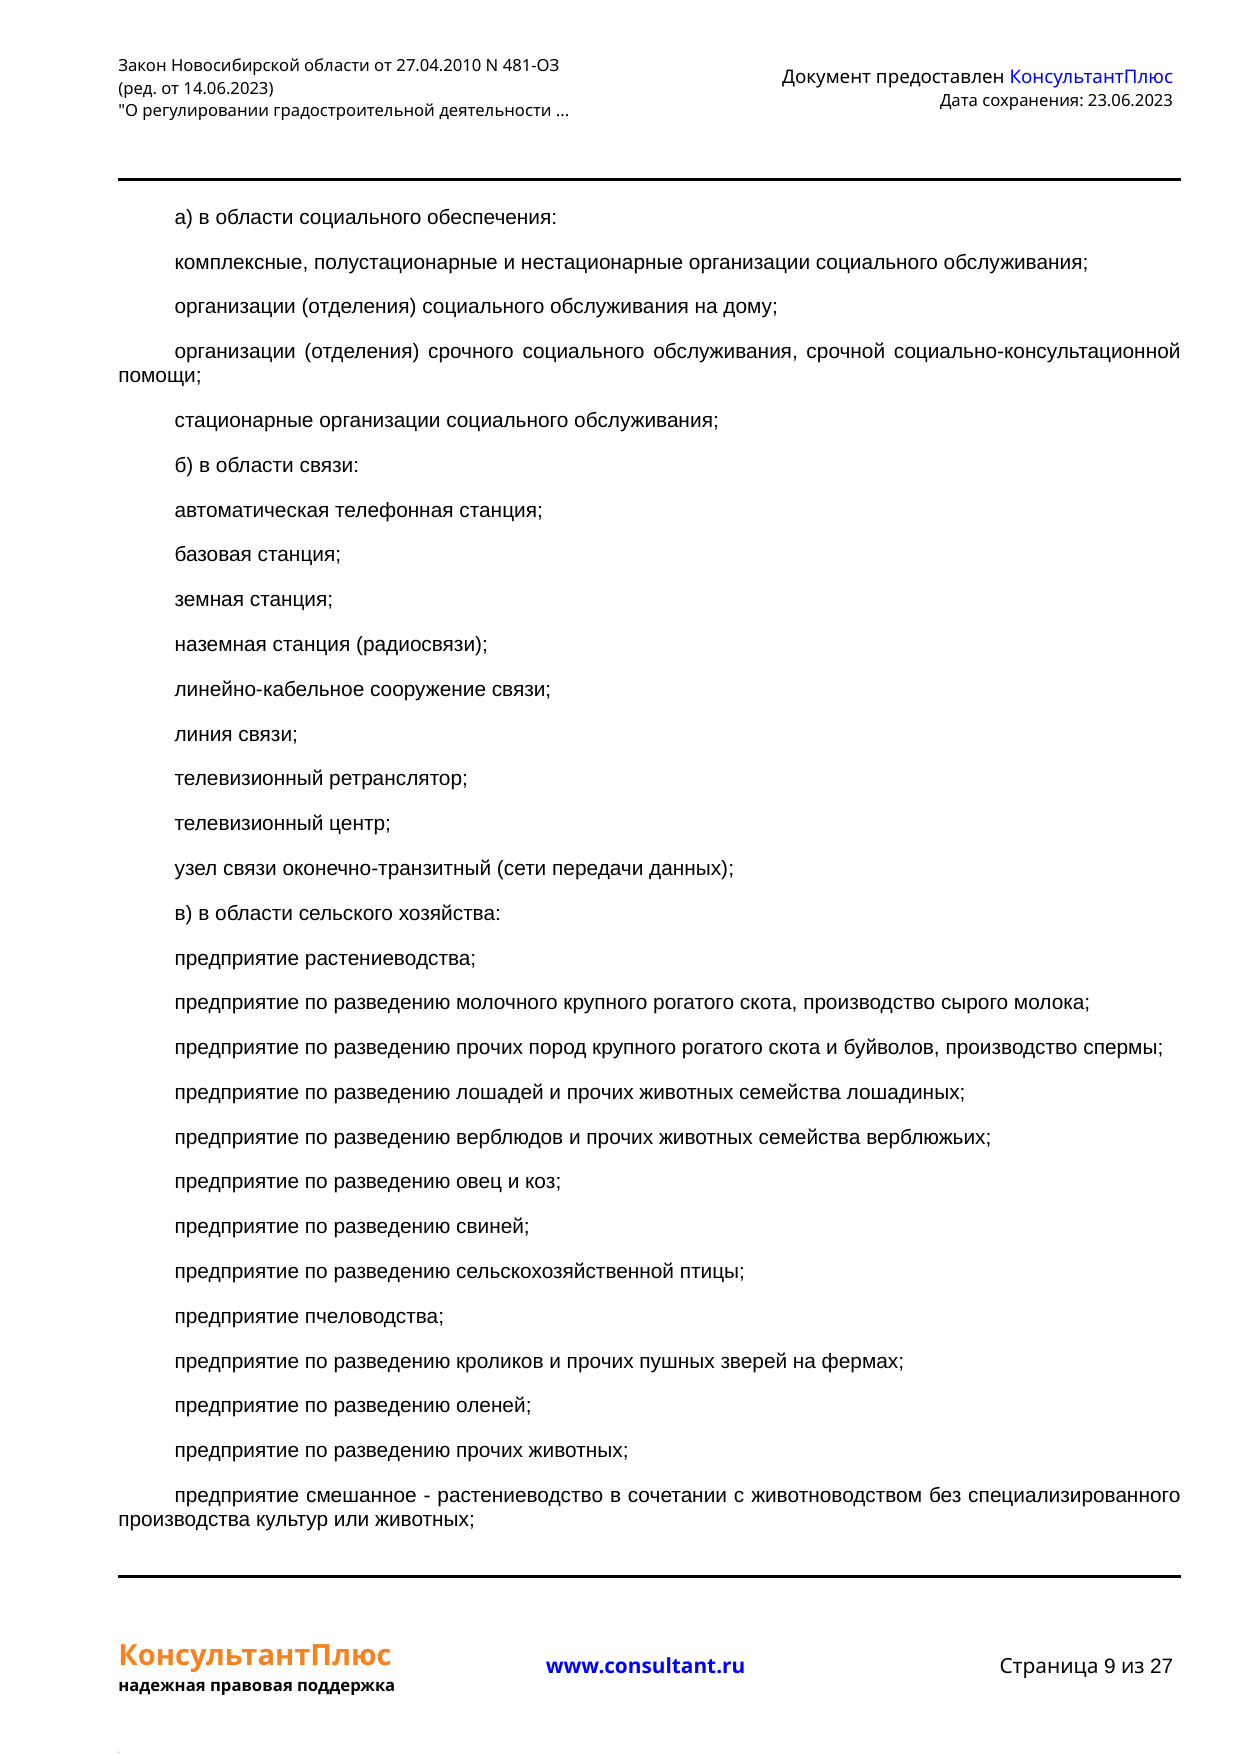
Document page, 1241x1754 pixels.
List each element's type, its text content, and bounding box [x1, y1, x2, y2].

text предприятие по разведению кроликов и прочих пушных зверей на фермах; [118, 1348, 1181, 1372]
text предприятие по разведению оленей; [118, 1393, 1181, 1417]
text автоматическая телефонная станция; [118, 497, 1181, 521]
text линейно-кабельное сооружение связи; [118, 677, 1181, 701]
text предприятие по разведению сельскохозяйственной птицы; [118, 1259, 1181, 1283]
text организации (отделения) срочного социального обслуживания, срочной социально-консультационной помощи; [118, 339, 1181, 387]
text в) в области сельского хозяйства: [118, 901, 1181, 924]
text предприятие по разведению прочих пород крупного рогатого скота и буйволов, производство спермы; [118, 1035, 1181, 1059]
text земная станция; [118, 587, 1181, 611]
text базовая станция; [118, 542, 1181, 566]
text линия связи; [118, 721, 1181, 745]
text телевизионный центр; [118, 811, 1181, 835]
text наземная станция (радиосвязи); [118, 632, 1181, 656]
text комплексные, полустационарные и нестационарные организации социального обслуживания; [118, 249, 1181, 273]
text узел связи оконечно-транзитный (сети передачи данных); [118, 856, 1181, 880]
text стационарные организации социального обслуживания; [118, 408, 1181, 432]
text б) в области связи: [118, 453, 1181, 477]
text предприятие по разведению молочного крупного рогатого скота, производство сырого молока; [118, 990, 1181, 1014]
text предприятие по разведению лошадей и прочих животных семейства лошадиных; [118, 1080, 1181, 1104]
text предприятие смешанное - растениеводство в сочетании с животноводством без специализированного производства культур или животных; [118, 1483, 1181, 1531]
text предприятие растениеводства; [118, 945, 1181, 969]
text а) в области социального обеспечения: [118, 205, 1181, 229]
text предприятие по разведению овец и коз; [118, 1169, 1181, 1193]
text организации (отделения) социального обслуживания на дому; [118, 294, 1181, 318]
text предприятие по разведению прочих животных; [118, 1438, 1181, 1462]
text предприятие по разведению свиней; [118, 1214, 1181, 1238]
text предприятие по разведению верблюдов и прочих животных семейства верблюжьих; [118, 1124, 1181, 1148]
text предприятие пчеловодства; [118, 1304, 1181, 1328]
text телевизионный ретранслятор; [118, 766, 1181, 790]
